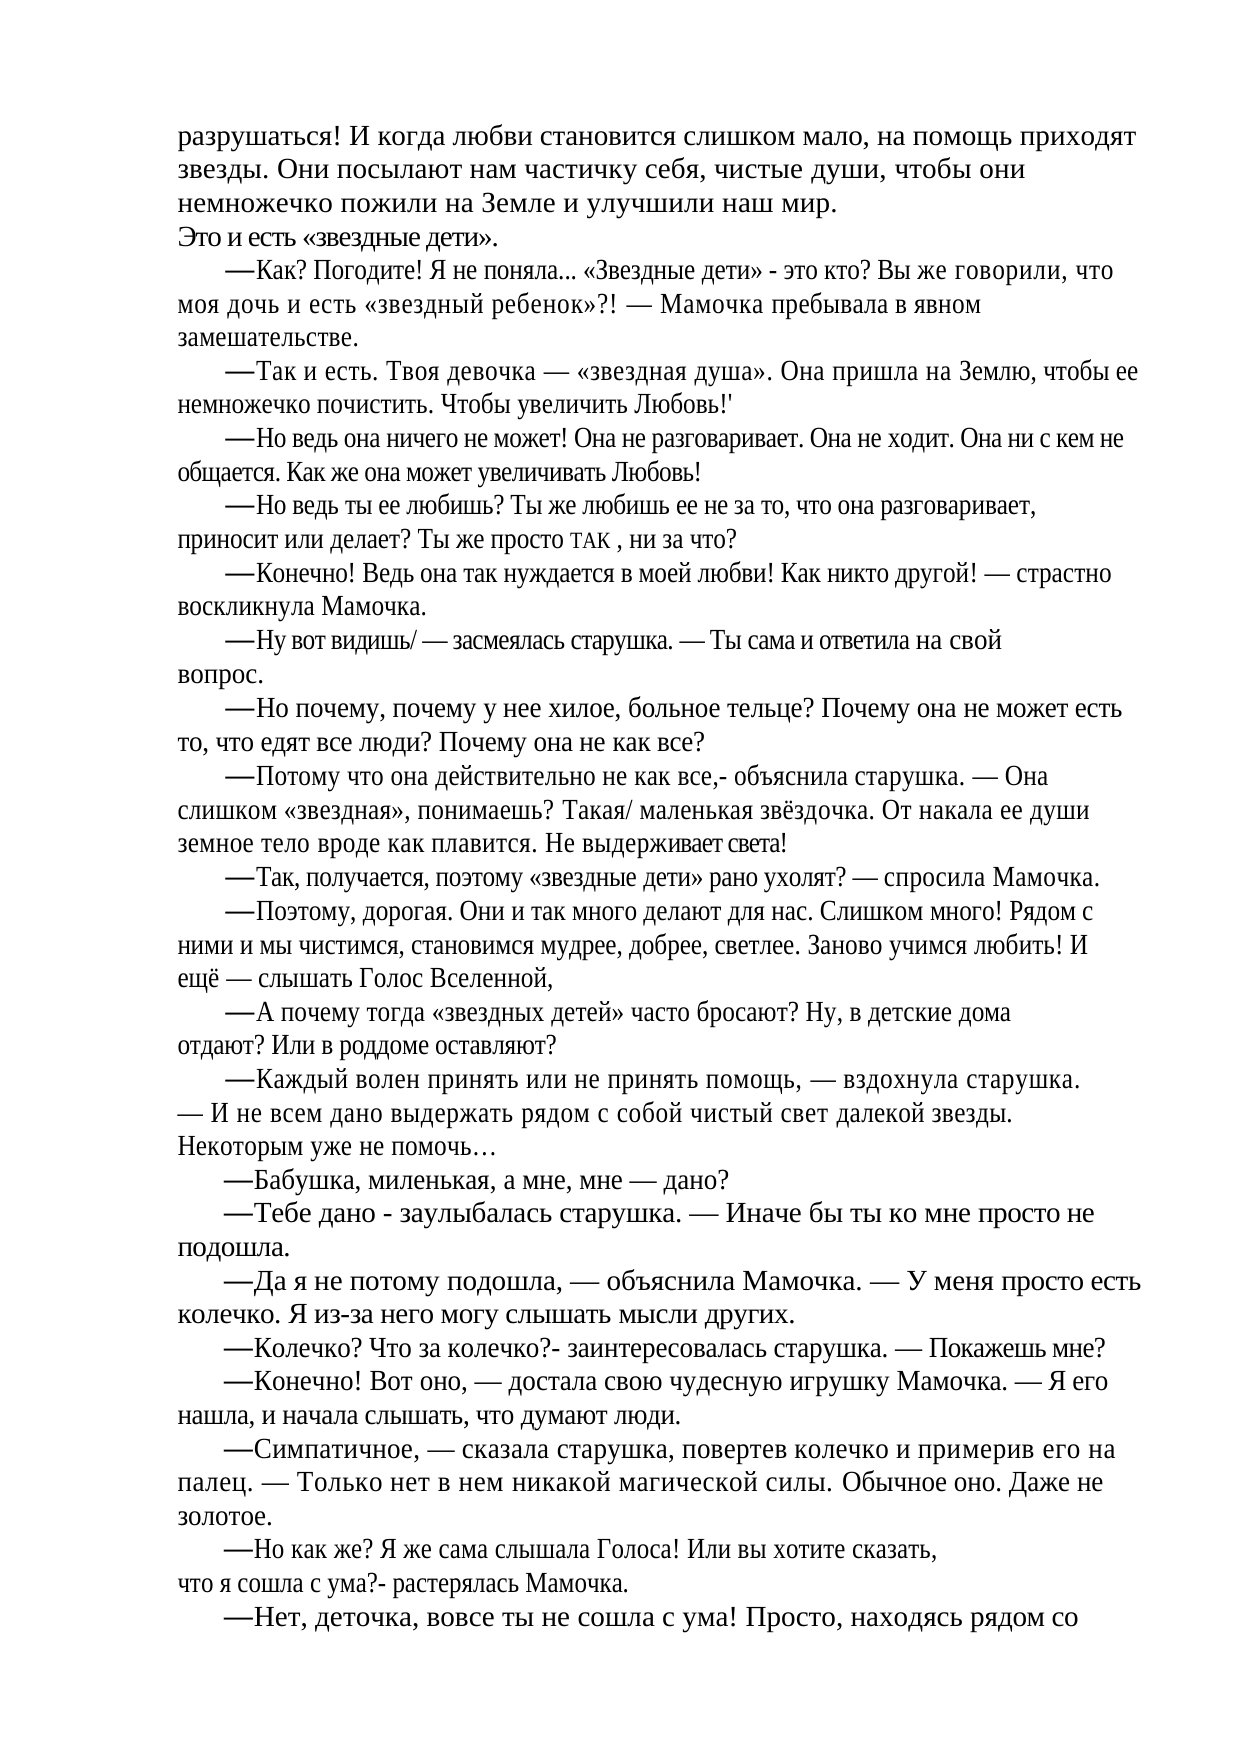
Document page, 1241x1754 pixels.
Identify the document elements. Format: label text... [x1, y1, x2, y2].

list Но ведь она ничего не может! Она не разговаривает. Она не ходит. Она ни с кем не общается. Как же она может увеличивать Любовь! [177, 420, 1152, 487]
list Да я не потому подошла, — объяснила Мамочка. — У меня просто есть колечко. Я из-за него могу слышать мысли других. [177, 1263, 1152, 1330]
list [177, 1598, 1152, 1632]
list Но ведь ты ее любишь? Ты же любишь ее не за то, что она разговаривает, приносит или делает? Ты же просто так , ни за что? [177, 487, 1102, 554]
list Потому что она действительно не как все,- объяснила старушка. — Она слишком «звездная», понимаешь? Такая/ маленькая звёздочка. От накала ее души земное тело вроде как плавится. Не выдерживает света! [177, 758, 1102, 859]
list Но почему, почему у нее хилое, больное тельце? Почему она не может есть то, что едят все люди? Почему она не как все? [177, 691, 1152, 758]
list Бабушка, миленькая, а мне, мне — дано? [224, 1162, 1152, 1195]
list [177, 118, 1152, 252]
list Колечко? Что за колечко?- заинтересовалась старушка. — Покажешь мне? [177, 1330, 1152, 1363]
list Конечно! Вот оно, — достала свою чудесную игрушку Мамочка. — Я его нашла, и начала слышать, что думают люди. [177, 1363, 1152, 1431]
list Каждый волен принять или не принять помощь, — вздохнула старушка. — И не всем дано выдержать рядом с собой чистый свет далекой звезды. Некоторым уже не помочь… [177, 1061, 1102, 1162]
list А почему тогда «звездных детей» часто бросают? Ну, в детские дома отдают? Или в роддоме оставляют? [177, 994, 1102, 1061]
list Так и есть. Твоя девочка — «звездная душа». Она пришла на Землю, чтобы ее немножечко почистить. Чтобы увеличить Любовь!' [177, 353, 1152, 420]
list Ну вот видишь/ — засмеялась старушка. — Ты сама и ответила на свой вопрос. [177, 622, 1052, 689]
list Симпатичное, — сказала старушка, повертев колечко и примерив его на палец. — Только нет в нем никакой магической силы. Обычное оно. Даже не золотое. [177, 1431, 1152, 1531]
list Так, получается, поэтому «звездные дети» рано ухолят? — спросила Мамочка. [177, 859, 1102, 893]
list Поэтому, дорогая. Они и так много делают для нас. Слишком много! Рядом с ними и мы чистимся, становимся мудрее, добрее, светлее. Заново учимся любить! И ещё — слышать Голос Вселенной, [177, 893, 1102, 994]
list Как? Погодите! Я не поняла... «Звездные дети» - это кто? Вы же говорили, что моя дочь и есть «звездный ребенок»?! — Мамочка пребывала в явном замешательстве. [177, 252, 1152, 353]
list Но как же? Я же сама слышала Голоса! Или вы хотите сказать, что я сошла с ума?- растерялась Мамочка. [177, 1531, 1152, 1598]
list Конечно! Ведь она так нуждается в моей любви! Как никто другой! — страстно воскликнула Мамочка. [177, 554, 1152, 622]
list Тебе дано - заулыбалась старушка. — Иначе бы ты ко мне просто не подошла. [177, 1195, 1152, 1263]
